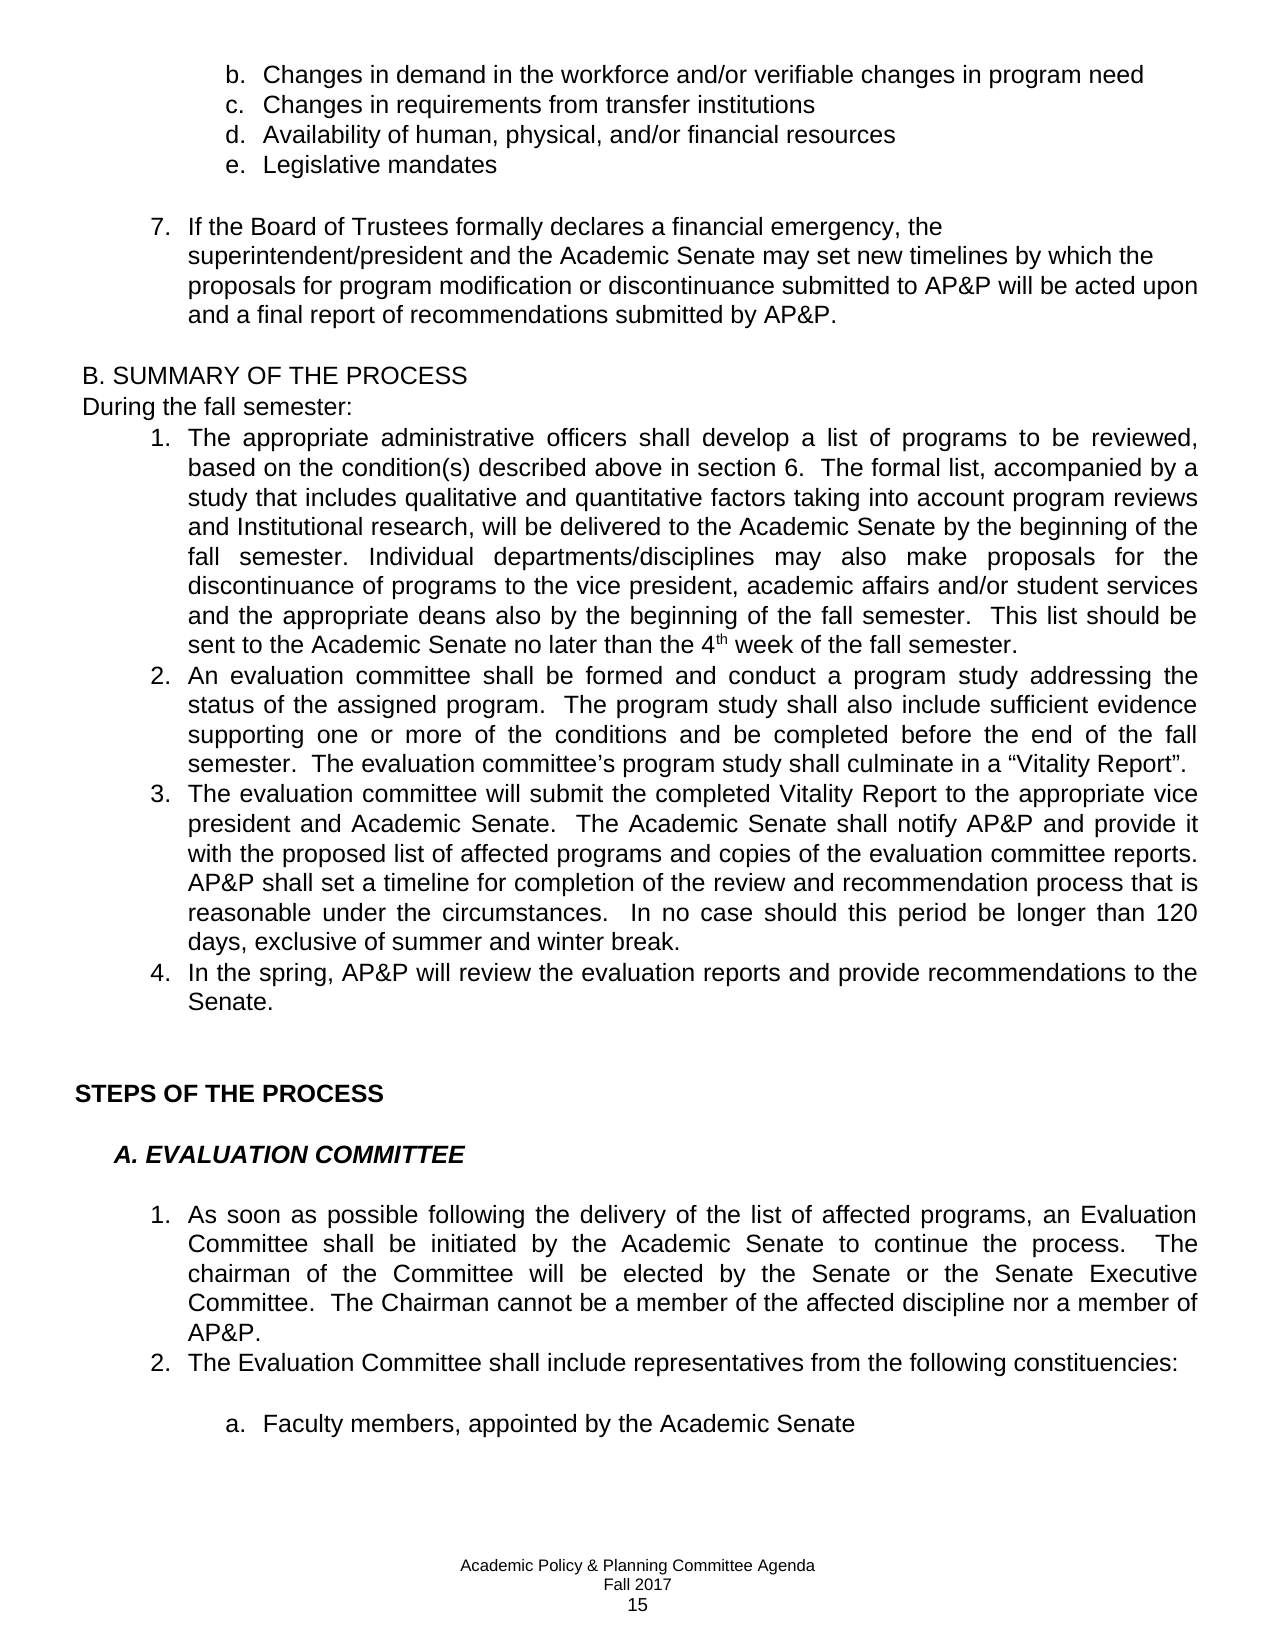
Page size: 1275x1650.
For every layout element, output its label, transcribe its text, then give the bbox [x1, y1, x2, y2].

list The evaluation committee will submit the completed Vitality Report to the appropriate vice president and Academic Senate. The Academic Senate shall notify AP&P and provide it with the proposed list of affected programs and copies of the evaluation committee reports. AP&P shall set a timeline for completion of the review and recommendation process that is reasonable under the circumstances. In no case should this period be longer than 120 days, exclusive of summer and winter break. [150, 779, 1200, 956]
text B. SUMMARY OF THE PROCESS [75, 361, 1200, 390]
text STEPS OF THE PROCESS [74, 1078, 1200, 1107]
subtitle A. EVALUATION COMMITTEE [113, 1140, 1200, 1169]
list Changes in requirements from transfer institutions [225, 90, 1200, 119]
list The Evaluation Committee shall include representatives from the following constituencies: [150, 1348, 1200, 1377]
list Changes in demand in the workforce and/or verifiable changes in program need [225, 60, 1200, 89]
list In the spring, AP&P will review the evaluation reports and provide recommendations to the Senate. [150, 957, 1200, 1016]
list The appropriate administrative officers shall develop a list of programs to be reviewed, based on the condition(s) described above in section 6. The formal list, accompanied by a study that includes qualitative and quantitative factors taking into account program reviews and Institutional research, will be delivered to the Academic Senate by the beginning of the fall semester. Individual departments/disciplines may also make proposals for the discontinuance of programs to the vice president, academic affairs and/or student services and the appropriate deans also by the beginning of the fall semester. This list should be sent to the Academic Senate no later than the 4th week of the fall semester. [150, 423, 1200, 659]
list An evaluation committee shall be formed and conduct a program study addressing the status of the assigned program. The program study shall also include sufficient evidence supporting one or more of the conditions and be completed before the end of the fall semester. The evaluation committee’s program study shall culminate in a “Vitality Report”. [150, 661, 1200, 778]
text During the fall semester: [75, 392, 1200, 421]
list Faculty members, appointed by the Academic Senate [225, 1409, 1200, 1438]
list If the Board of Trustees formally declares a financial emergency, the superintendent/president and the Academic Senate may set new timelines by which the proposals for program modification or discontinuance submitted to AP&P will be acted upon and a final report of recommendations submitted by AP&P. [150, 211, 1200, 329]
list As soon as possible following the delivery of the list of affected programs, an Evaluation Committee shall be initiated by the Academic Senate to continue the process. The chairman of the Committee will be elected by the Senate or the Senate Executive Committee. The Chairman cannot be a member of the affected discipline nor a member of AP&P. [150, 1200, 1200, 1347]
list Availability of human, physical, and/or financial resources [225, 120, 1200, 149]
list Legislative mandates [225, 150, 1200, 179]
